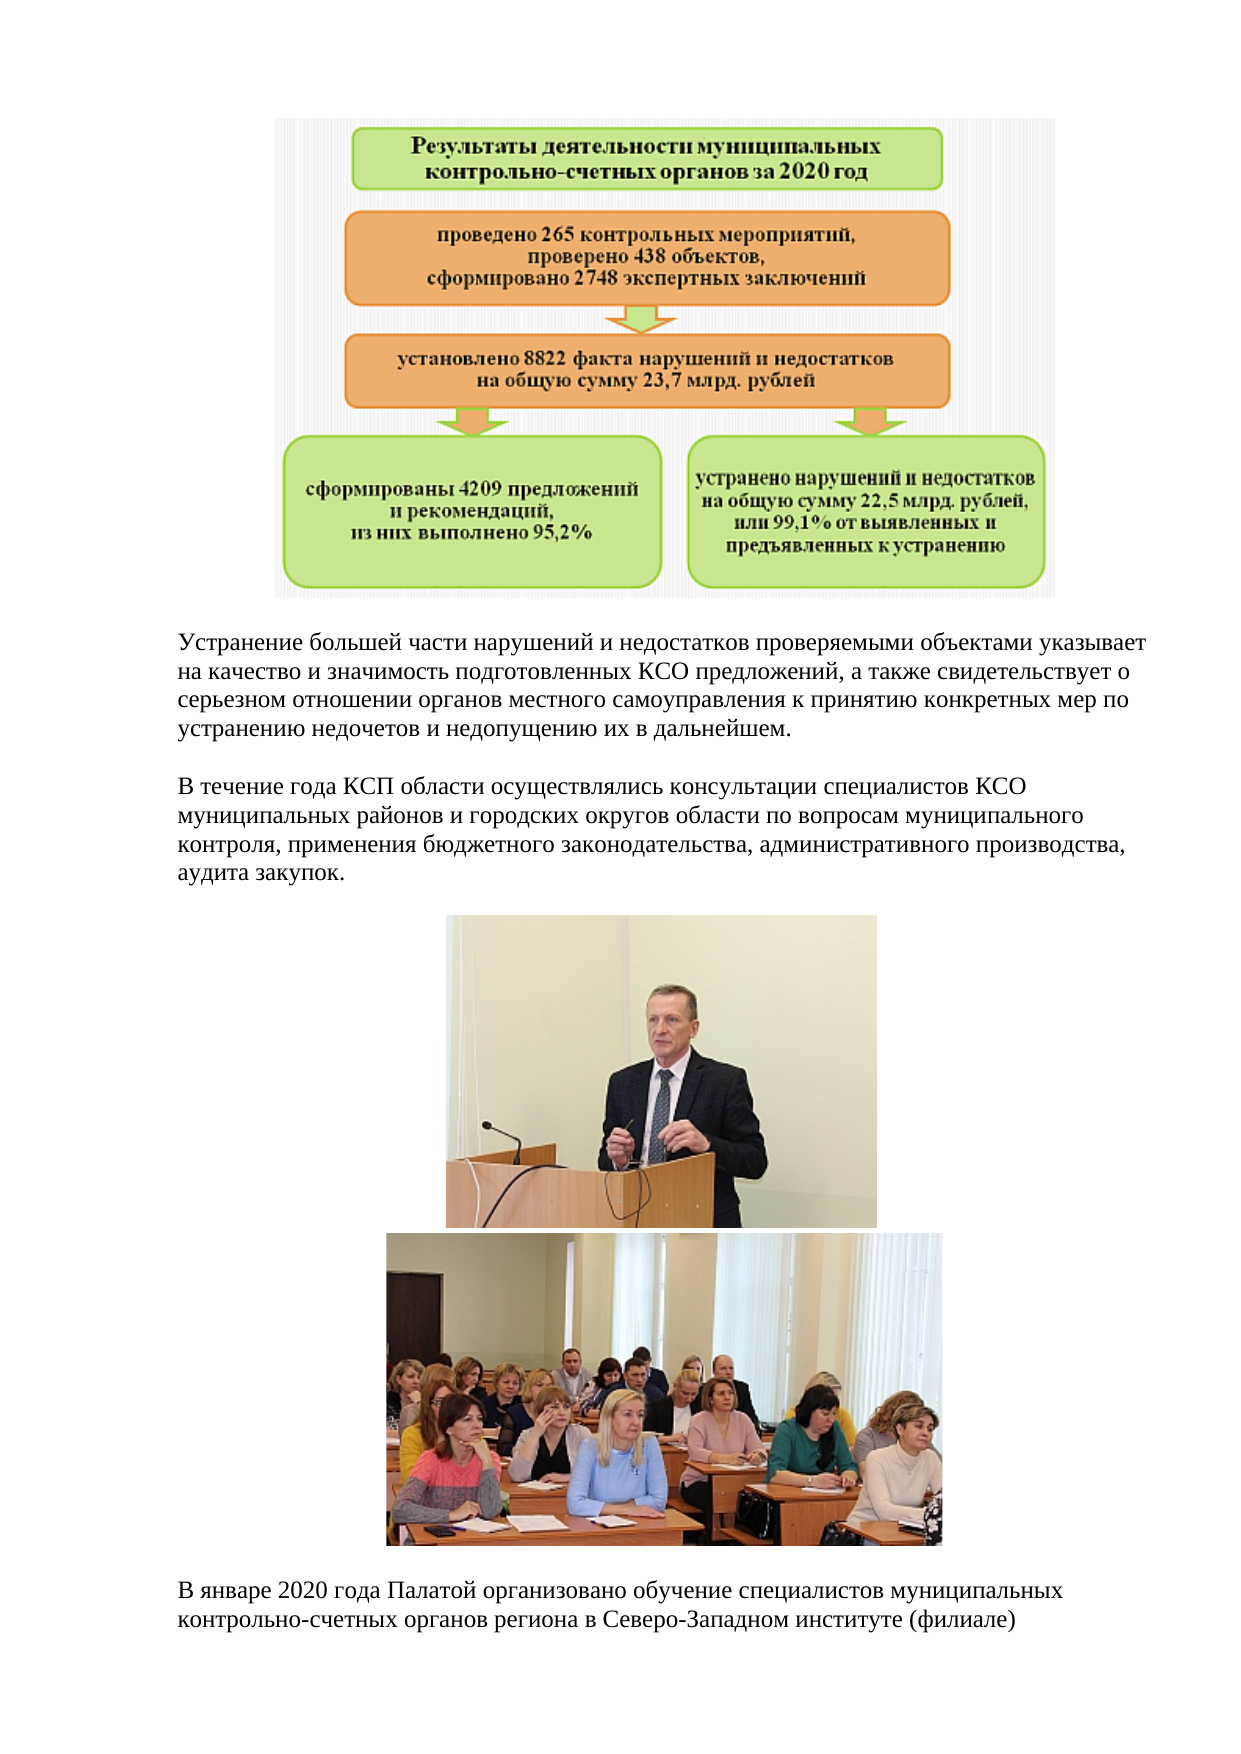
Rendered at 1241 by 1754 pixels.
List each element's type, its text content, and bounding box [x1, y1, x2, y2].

text В течение года КСП области осуществлялись консультации специалистов КСО муниципальных районов и городских округов области по вопросам муниципального контроля, применения бюджетного законодательства, административного производства, аудита закупок. [177, 771, 1152, 886]
text Устранение большей части нарушений и недостатков проверяемыми объектами указывает на качество и значимость подготовленных КСО предложений, а также свидетельствует о серьезном отношении органов местного самоуправления к принятию конкретных мер по устранению недочетов и недопущению их в дальнейшем. [177, 627, 1152, 742]
picture [273, 118, 1055, 598]
picture [386, 1233, 943, 1546]
picture [445, 915, 877, 1228]
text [177, 1575, 1152, 1632]
